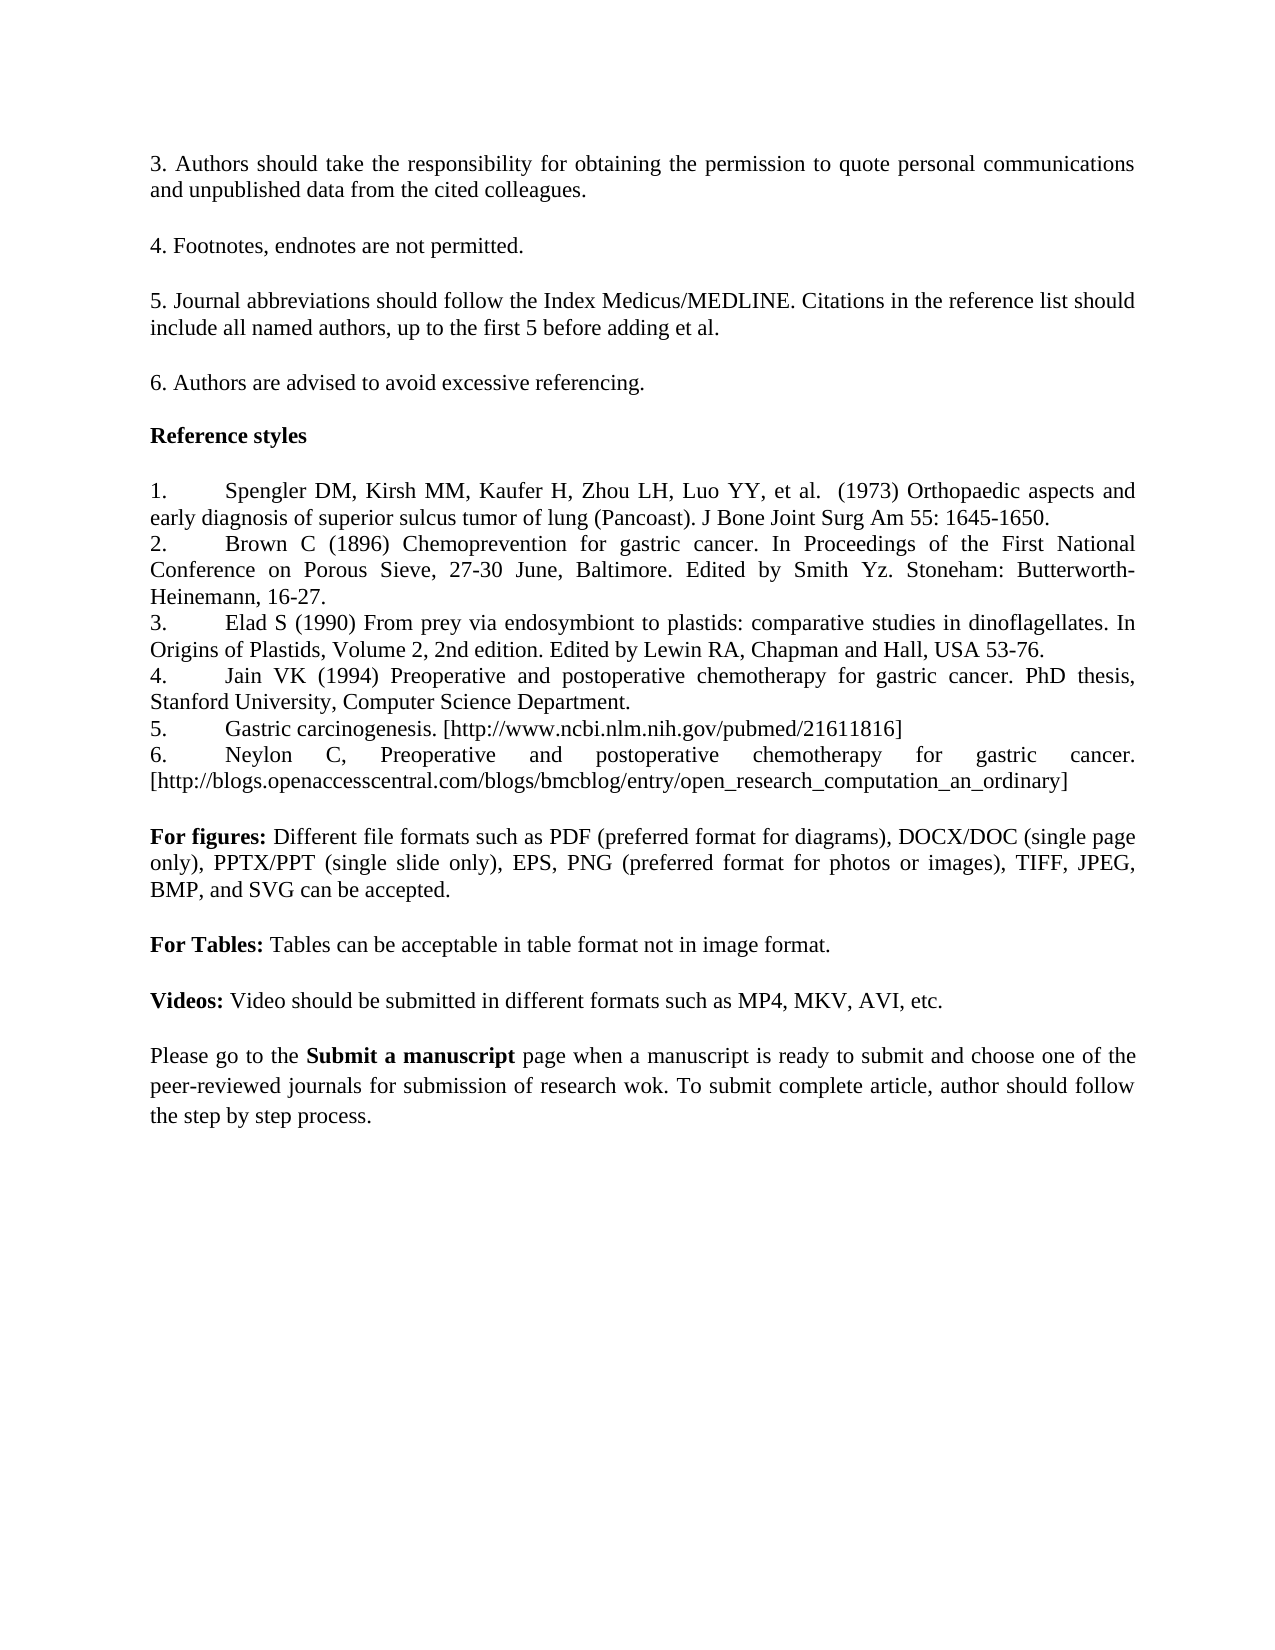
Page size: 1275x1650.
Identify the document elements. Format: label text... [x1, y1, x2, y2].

text For figures: Different file formats such as PDF (preferred format for diagrams), DOCX/DOC (single page only), PPTX/PPT (single slide only), EPS, PNG (preferred format for photos or images), TIFF, JPEG, BMP, and SVG can be accepted. [150, 823, 1137, 902]
text 6. Authors are advised to avoid excessive referencing. [150, 369, 1137, 396]
text Please go to the Submit a manuscript page when a manuscript is ready to submit and choose one of the peer-reviewed journals for submission of research wok. To submit complete article, author should follow the step by step process. [150, 1042, 1137, 1129]
list Neylon C, Preoperative and postoperative chemotherapy for gastric cancer. [http://blogs.openaccesscentral.com/blogs/bmcblog/entry/open_research_computation_an_ordinary] [150, 741, 1137, 794]
text For Tables: Tables can be acceptable in table format not in image format. [150, 931, 1137, 957]
list Spengler DM, Kirsh MM, Kaufer H, Zhou LH, Luo YY, et al. (1973) Orthopaedic aspects and early diagnosis of superior sulcus tumor of lung (Pancoast). J Bone Joint Surg Am 55: 1645-1650. [150, 477, 1137, 530]
list Elad S (1990) From prey via endosymbiont to plastids: comparative studies in dinoflagellates. In Origins of Plastids, Volume 2, 2nd edition. Edited by Lewin RA, Chapman and Hall, USA 53-76. [150, 609, 1137, 662]
list Jain VK (1994) Preoperative and postoperative chemotherapy for gastric cancer. PhD thesis, Stanford University, Computer Science Department. [150, 662, 1137, 715]
text 3. Authors should take the responsibility for obtaining the permission to quote personal communications and unpublished data from the cited colleagues. [150, 150, 1137, 203]
text Videos: Video should be submitted in different formats such as MP4, MKV, AVI, etc. [150, 987, 1137, 1013]
list Brown C (1896) Chemoprevention for gastric cancer. In Proceedings of the First National Conference on Porous Sieve, 27-30 June, Baltimore. Edited by Smith Yz. Stoneham: Butterworth-Heinemann, 16-27. [150, 530, 1137, 609]
text 5. Journal abbreviations should follow the Index Medicus/MEDLINE. Citations in the reference list should include all named authors, up to the first 5 before adding et al. [150, 287, 1137, 340]
text 4. Footnotes, endnotes are not permitted. [150, 232, 1137, 258]
list Gastric carcinogenesis. [http://www.ncbi.nlm.nih.gov/pubmed/21611816] [150, 715, 1137, 741]
text Reference styles [150, 422, 1137, 448]
